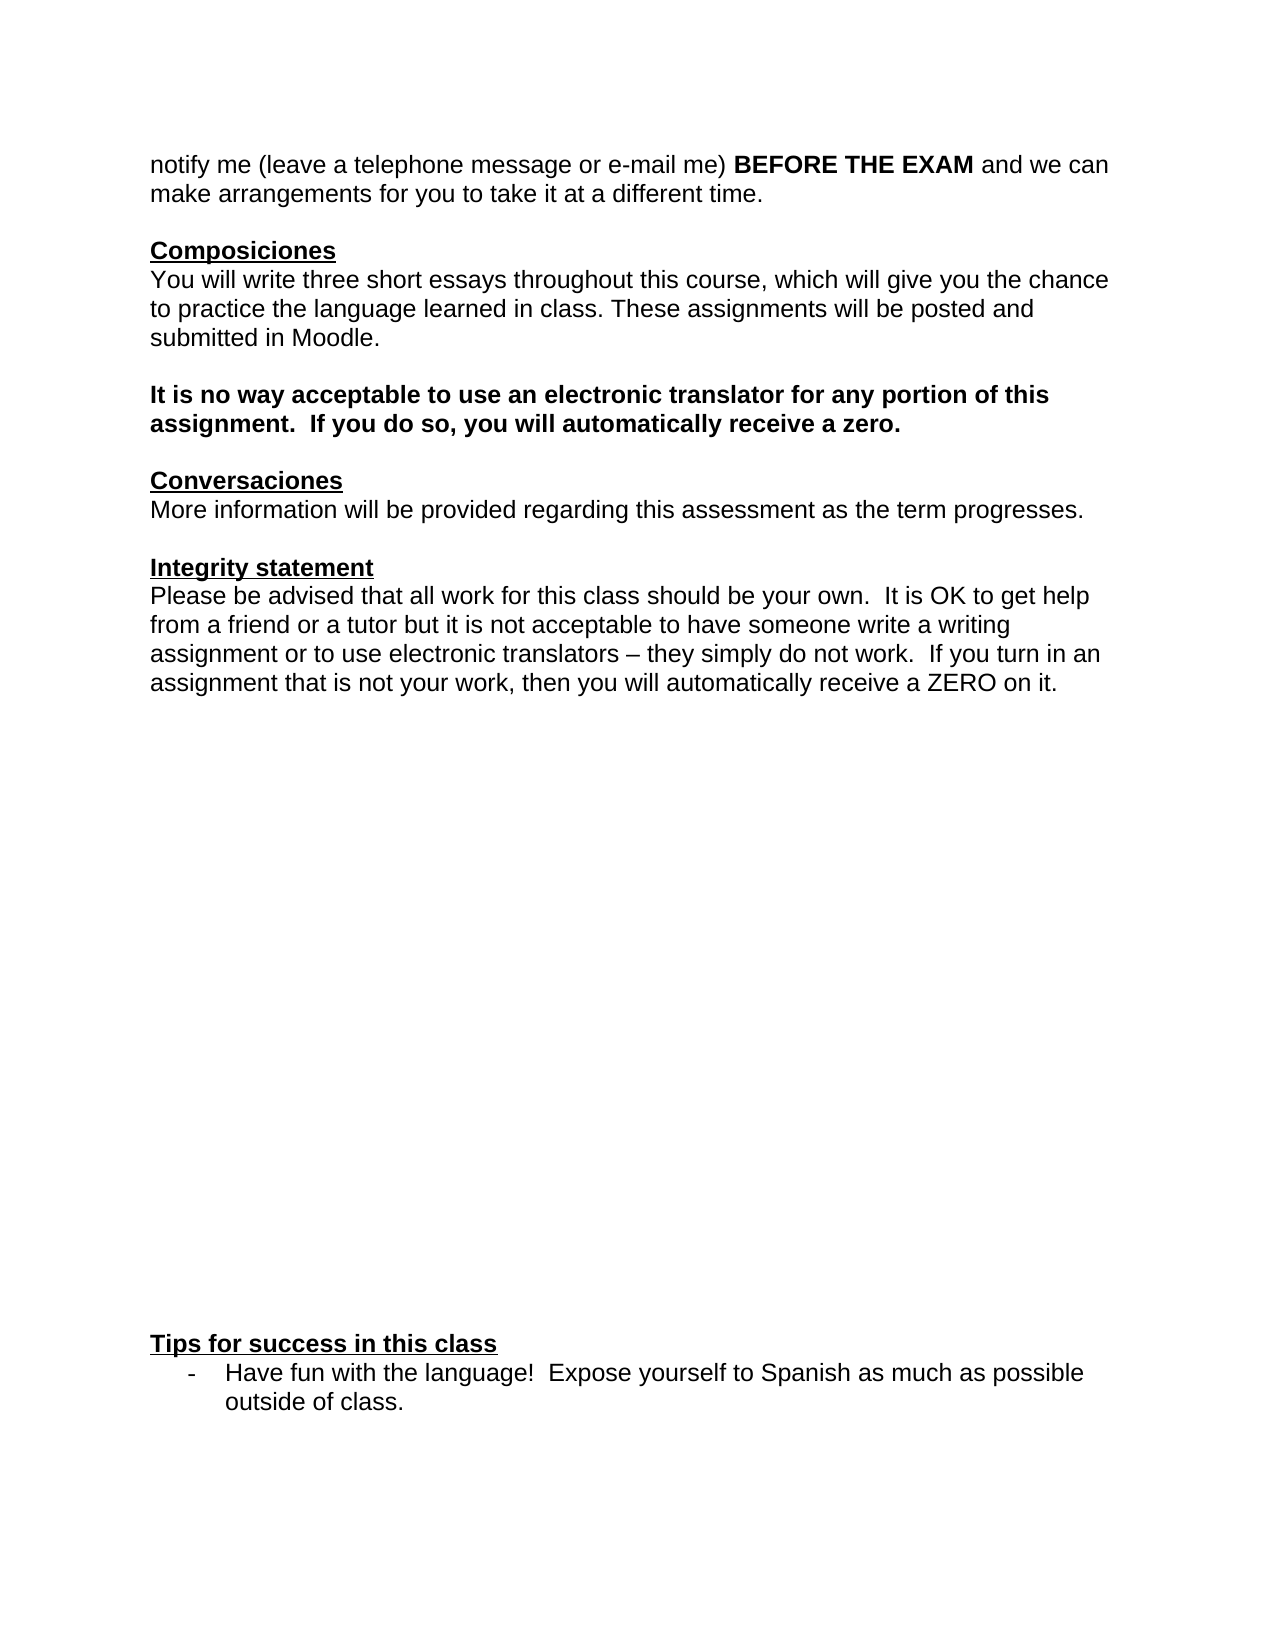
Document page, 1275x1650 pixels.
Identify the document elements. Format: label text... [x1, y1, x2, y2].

subtitle Tips for success in this class [150, 1329, 1125, 1358]
text Please be advised that all work for this class should be your own. It is OK to get help from a friend or a tutor but it is not acceptable to have someone write a writing assignment or to use electronic translators – they simply do not work. If you turn in an assignment that is not your work, then you will automatically receive a ZERO on it. [150, 581, 1125, 696]
text It is no way acceptable to use an electronic translator for any portion of this assignment. If you do so, you will automatically receive a zero. [150, 380, 1125, 437]
subtitle Composiciones [150, 236, 1125, 265]
subtitle Integrity statement [150, 552, 1125, 581]
list Have fun with the language! Expose yourself to Spanish as much as possible outside of class. [187, 1358, 1125, 1416]
subtitle You will write three short essays throughout this course, which will give you the chance to practice the language learned in class. These assignments will be posted and submitted in Moodle. [150, 265, 1125, 351]
text More information will be provided regarding this assessment as the term progresses. [150, 495, 1125, 524]
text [150, 150, 1125, 207]
subtitle Conversaciones [150, 466, 1125, 495]
